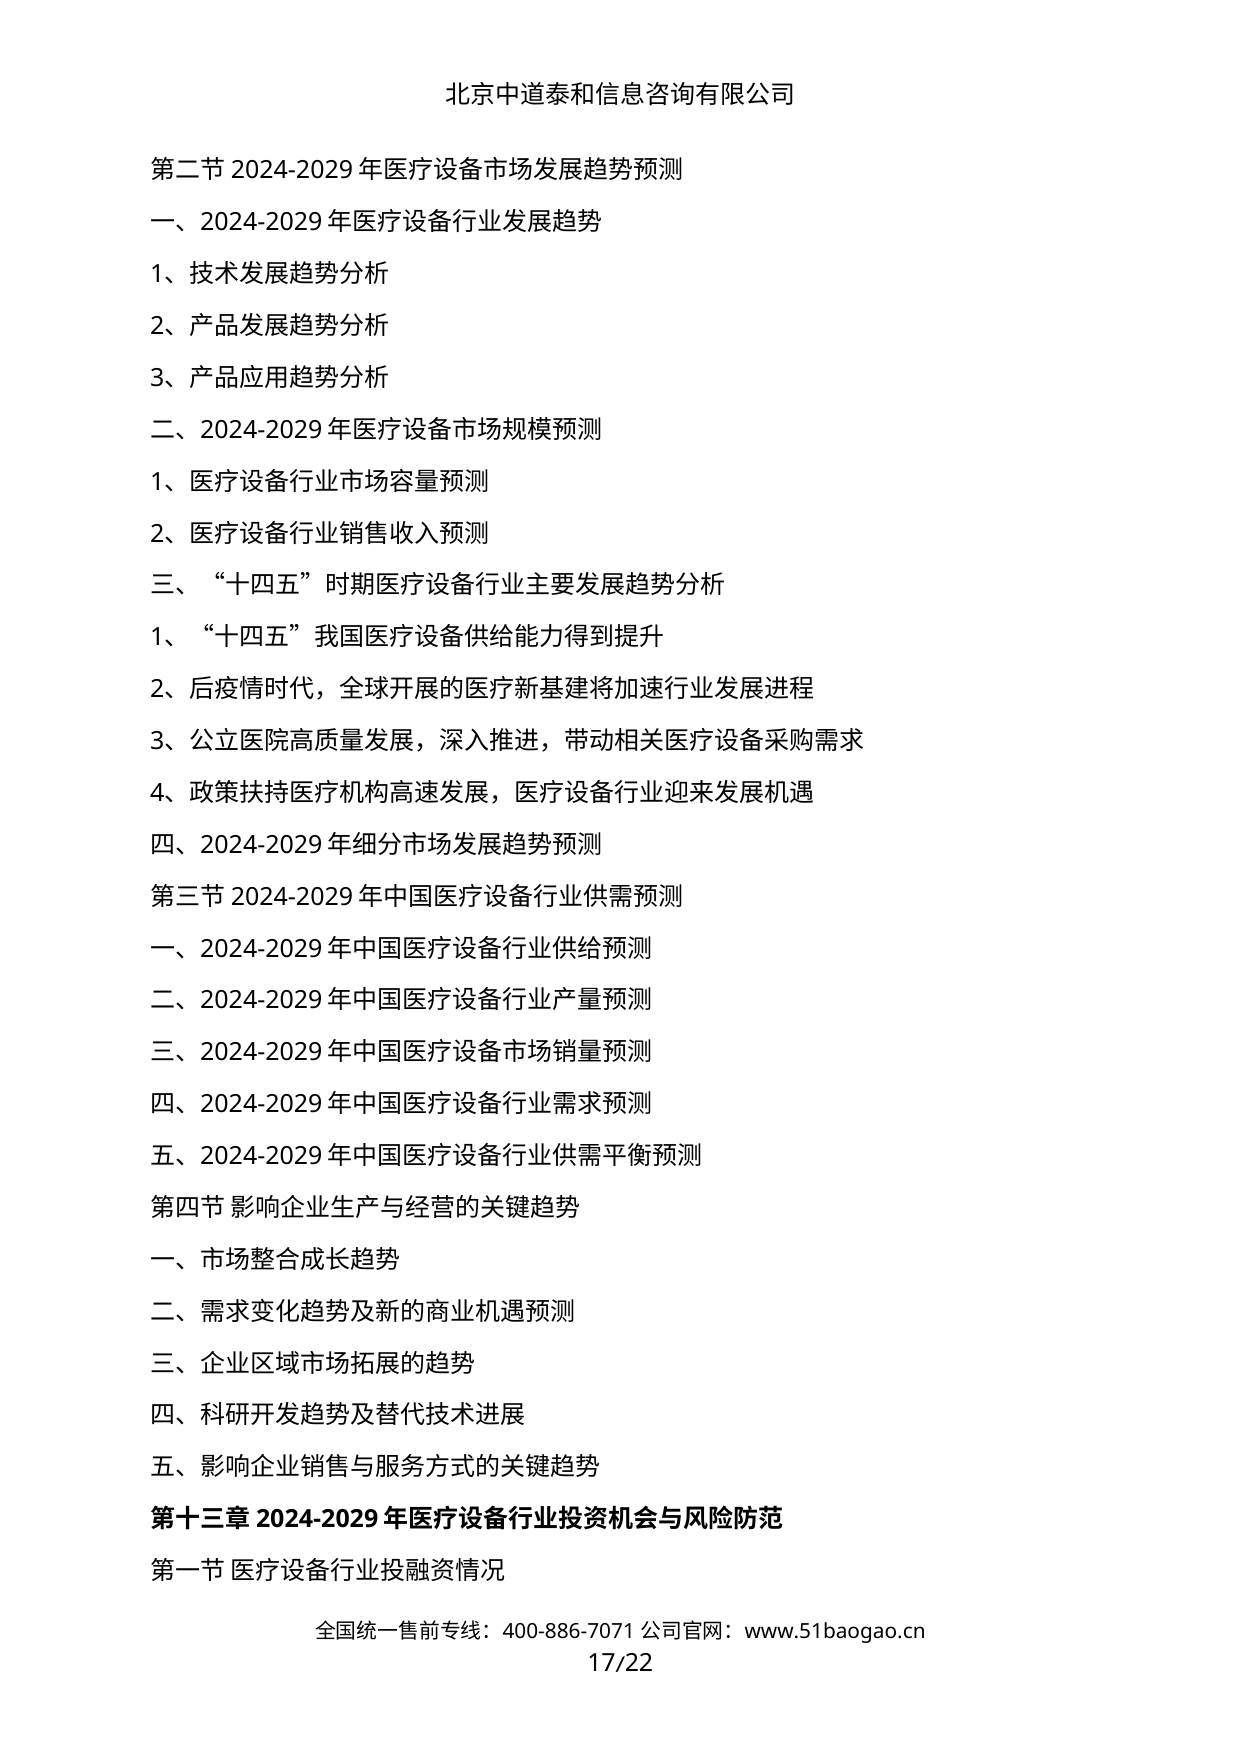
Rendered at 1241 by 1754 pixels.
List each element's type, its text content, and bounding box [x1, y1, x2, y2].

text 1、医疗设备行业市场容量预测 [150, 461, 1090, 497]
text 第四节 影响企业生产与经营的关键趋势 [150, 1187, 1090, 1224]
text 2、产品发展趋势分析 [150, 306, 1090, 342]
text 四、2024-2029年中国医疗设备行业需求预测 [150, 1084, 1090, 1120]
text 四、2024-2029年细分市场发展趋势预测 [150, 824, 1090, 861]
text 3、公立医院高质量发展，深入推进，带动相关医疗设备采购需求 [150, 721, 1090, 757]
text 三、企业区域市场拓展的趋势 [150, 1343, 1090, 1379]
text 五、影响企业销售与服务方式的关键趋势 [150, 1447, 1090, 1483]
text 一、2024-2029年医疗设备行业发展趋势 [150, 202, 1090, 238]
text 3、产品应用趋势分析 [150, 357, 1090, 394]
text 一、市场整合成长趋势 [150, 1239, 1090, 1276]
text 1、技术发展趋势分析 [150, 254, 1090, 290]
text 1、“十四五”我国医疗设备供给能力得到提升 [150, 617, 1090, 653]
text 五、2024-2029年中国医疗设备行业供需平衡预测 [150, 1136, 1090, 1172]
text 二、需求变化趋势及新的商业机遇预测 [150, 1291, 1090, 1327]
text 一、2024-2029年中国医疗设备行业供给预测 [150, 928, 1090, 964]
text 2、医疗设备行业销售收入预测 [150, 513, 1090, 549]
text 三、2024-2029年中国医疗设备市场销量预测 [150, 1032, 1090, 1068]
text 第三节 2024-2029年中国医疗设备行业供需预测 [150, 876, 1090, 912]
text 第十三章 2024-2029年医疗设备行业投资机会与风险防范 [150, 1499, 1090, 1535]
text 4、政策扶持医疗机构高速发展，医疗设备行业迎来发展机遇 [150, 772, 1090, 809]
text 三、“十四五”时期医疗设备行业主要发展趋势分析 [150, 565, 1090, 601]
text 四、科研开发趋势及替代技术进展 [150, 1395, 1090, 1431]
text 第二节 2024-2029年医疗设备市场发展趋势预测 [150, 150, 1090, 186]
text 二、2024-2029年医疗设备市场规模预测 [150, 409, 1090, 446]
text 第一节 医疗设备行业投融资情况 [150, 1551, 1090, 1587]
text 2、后疫情时代，全球开展的医疗新基建将加速行业发展进程 [150, 669, 1090, 705]
text 二、2024-2029年中国医疗设备行业产量预测 [150, 980, 1090, 1016]
